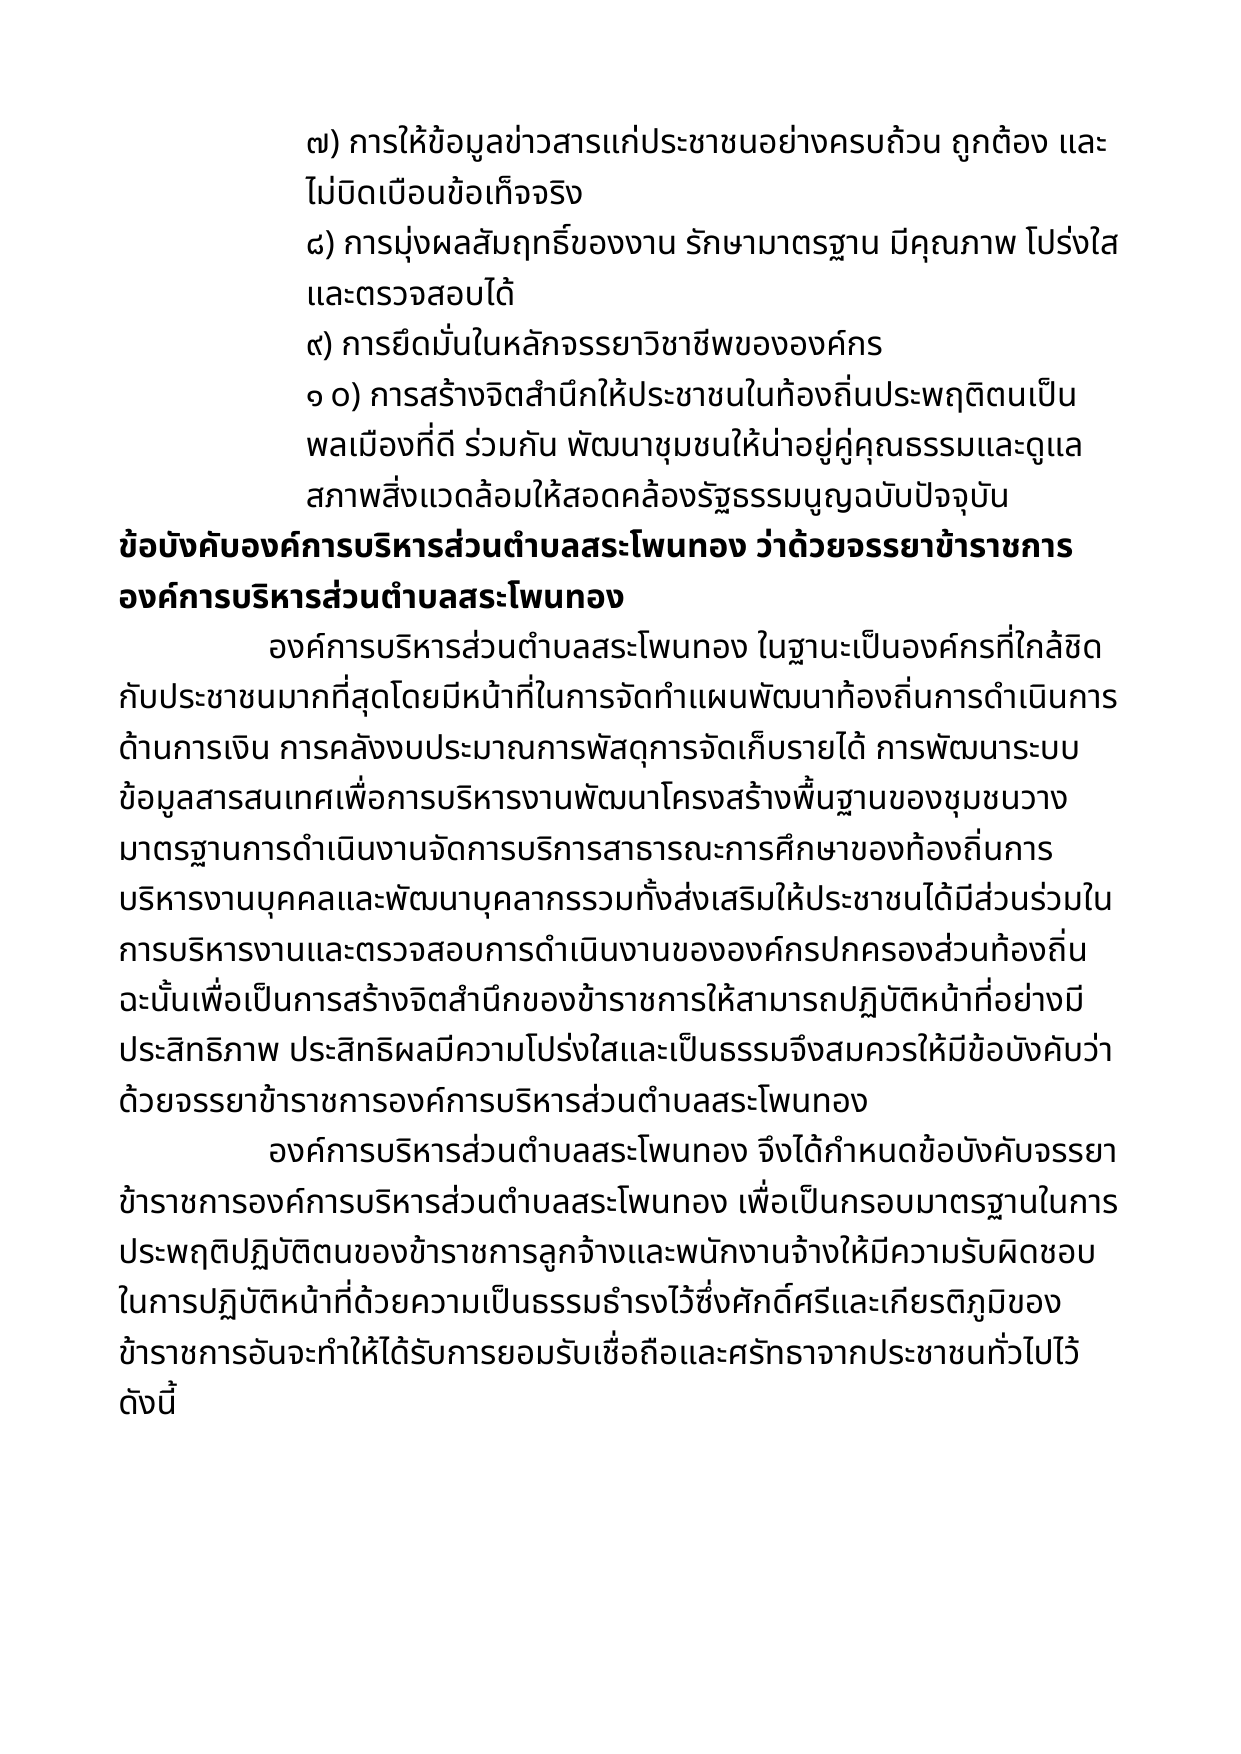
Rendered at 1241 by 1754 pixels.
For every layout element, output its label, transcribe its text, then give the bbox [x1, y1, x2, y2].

list ๙) การยึดมั่นในหลักจรรยาวิชาชีพขององค์กร [306, 320, 1122, 371]
list ๗) การให้ข้อมูลข่าวสารแก่ประชาชนอย่างครบถ้วน ถูกต้อง และไม่บิดเบือนข้อเท็จจริง [306, 118, 1122, 219]
text องค์การบริหารส่วนตำบลสระโพนทอง ในฐานะเป็นองค์กรที่ใกล้ชิดกับประชาชนมากที่สุดโดยมีหน้าที่ในการจัดทำแผนพัฒนาท้องถิ่นการดำเนินการด้านการเงิน การคลังงบประมาณการพัสดุการจัดเก็บรายได้ การพัฒนาระบบข้อมูลสารสนเทศเพื่อการบริหารงานพัฒนาโครงสร้างพื้นฐานของชุมชนวางมาตรฐานการดำเนินงานจัดการบริการสาธารณะการศึกษาของท้องถิ่นการบริหารงานบุคคลและพัฒนาบุคลากรรวมทั้งส่งเสริมให้ประชาชนได้มีส่วนร่วมในการบริหารงานและตรวจสอบการดำเนินงานขององค์กรปกครองส่วนท้องถิ่นฉะนั้นเพื่อเป็นการสร้างจิตสำนึกของข้าราชการให้สามารถปฏิบัติหน้าที่อย่างมีประสิทธิภาพ ประสิทธิผลมีความโปร่งใสและเป็นธรรมจึงสมควรให้มีข้อบังคับว่าด้วยจรรยาข้าราชการองค์การบริหารส่วนตำบลสระโพนทอง [118, 623, 1122, 1127]
list ๘) การมุ่งผลสัมฤทธิ์ของงาน รักษามาตรฐาน มีคุณภาพ โปร่งใส และตรวจสอบได้ [306, 219, 1122, 320]
text ข้อบังคับองค์การบริหารส่วนตำบลสระโพนทอง ว่าด้วยจรรยาข้าราชการองค์การบริหารส่วนตำบลสระโพนทอง [118, 522, 1122, 623]
text องค์การบริหารส่วนตำบลสระโพนทอง จึงได้กำหนดข้อบังคับจรรยาข้าราชการองค์การบริหารส่วนตำบลสระโพนทอง เพื่อเป็นกรอบมาตรฐานในการประพฤติปฏิบัติตนของข้าราชการลูกจ้างและพนักงานจ้างให้มีความรับผิดชอบในการปฏิบัติหน้าที่ด้วยความเป็นธรรมธำรงไว้ซึ่งศักดิ์ศรีและเกียรติภูมิของข้าราชการอันจะทำให้ได้รับการยอมรับเชื่อถือและศรัทธาจากประชาชนทั่วไปไว้ดังนี้ [118, 1127, 1122, 1430]
list ๑o) การสร้างจิตสำนึกให้ประชาชนในท้องถิ่นประพฤติตนเป็นพลเมืองที่ดี ร่วมกัน พัฒนาชุมชนให้น่าอยู่คู่คุณธรรมและดูแลสภาพสิ่งแวดล้อมให้สอดคล้องรัฐธรรมนูญฉบับปัจจุบัน [306, 371, 1122, 522]
